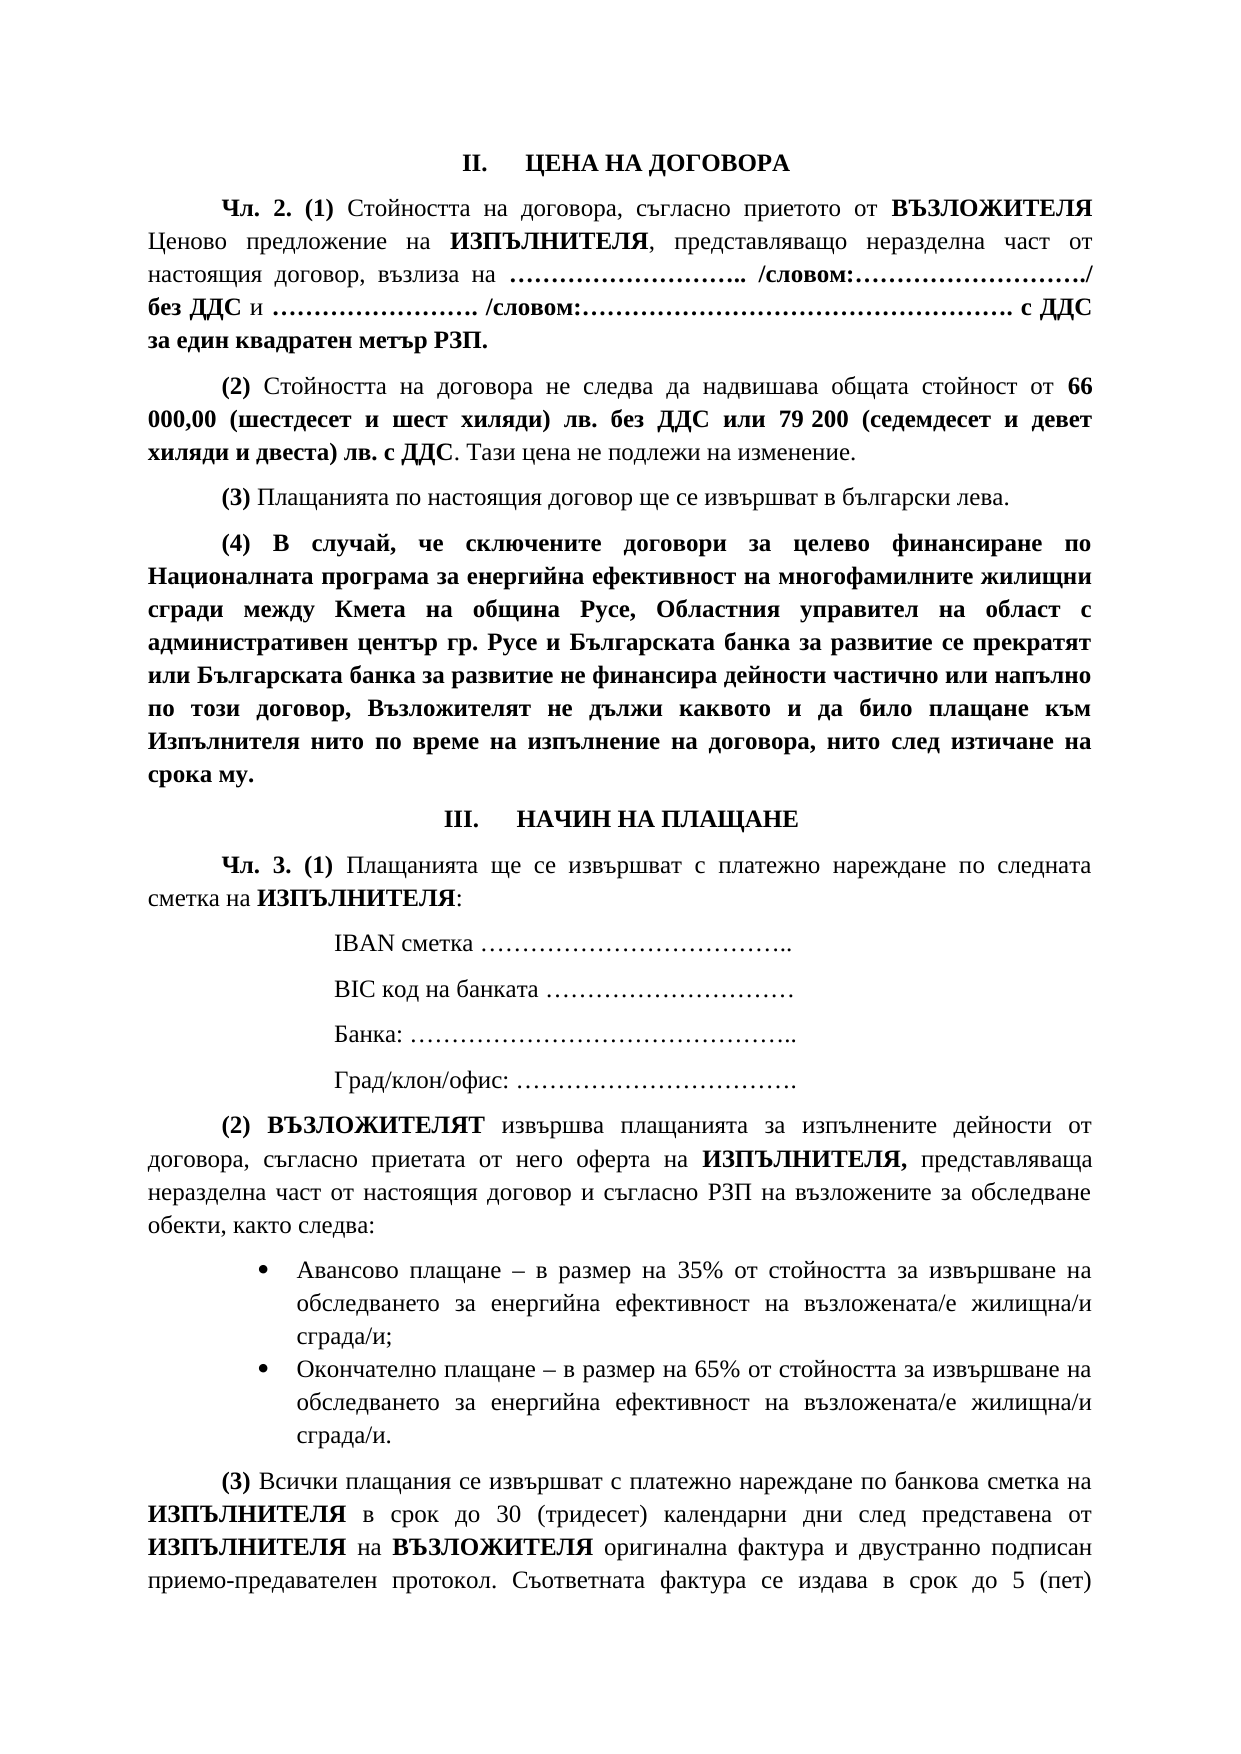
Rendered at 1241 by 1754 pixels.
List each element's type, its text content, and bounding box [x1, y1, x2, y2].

text (2) ВЪЗЛОЖИТЕЛЯТ извършва плащанията за изпълнените дейности от договора, съгласно приетата от него оферта на ИЗПЪЛНИТЕЛЯ, представляваща неразделна част от настоящия договор и съгласно РЗП на възложените за обследване обекти, както следва: [148, 1111, 1093, 1238]
text BIC код на банката ………………………… [260, 974, 1093, 1003]
list НАЧИН НА ПЛАЩАНЕ [185, 804, 1093, 833]
list Авансово плащане – в размер на 35% от стойността за извършване на обследването за енергийна ефективност на възложената/е жилищна/и сграда/и; [259, 1255, 1093, 1350]
text Чл. 3. (1) Плащанията ще се извършват с платежно нареждане по следната сметка на ИЗПЪЛНИТЕЛЯ: [148, 850, 1093, 912]
list Окончателно плащане – в размер на 65% от стойността за извършване на обследването за енергийна ефективност на възложената/е жилищна/и сграда/и. [259, 1354, 1093, 1449]
text Чл. 2. (1) Стойността на договора, съгласно приетото от ВЪЗЛОЖИТЕЛЯ Ценово предложение на ИЗПЪЛНИТЕЛЯ, представляващо неразделна част от настоящия договор, възлиза на ……………………….. /словом:………………………./ без ДДС и ……………………. /словом:……………………………………………. с ДДС за един квадратен метър РЗП. [148, 193, 1093, 354]
text (3) Плащанията по настоящия договор ще се извършват в български лева. [148, 482, 1093, 511]
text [148, 1466, 1093, 1594]
text (2) Стойността на договора не следва да надвишава общата стойност от 66 000,00 (шестдесет и шест хиляди) лв. без ДДС или 79 200 (седемдесет и девет хиляди и двеста) лв. с ДДС. Тази цена не подлежи на изменение. [148, 371, 1093, 466]
text (4) В случай, че сключените договори за целево финансиране по Националната програма за енергийна ефективност на многофамилните жилищни сгради между Кмета на община Русе, Областния управител на област с административен център гр. Русе и Българската банка за развитие се прекратят или Българската банка за развитие не финансира дейности частично или напълно по този договор, Възложителят не дължи каквото и да било плащане към Изпълнителя нито по време на изпълнение на договора, нито след изтичане на срока му. [148, 528, 1093, 788]
list ЦЕНА НА ДОГОВОРА [185, 148, 1093, 176]
text IBAN сметка ……………………………….. [260, 928, 1093, 957]
text Град/клон/офис: ……………………………. [260, 1065, 1093, 1094]
text Банка: ……………………………………….. [260, 1019, 1093, 1048]
